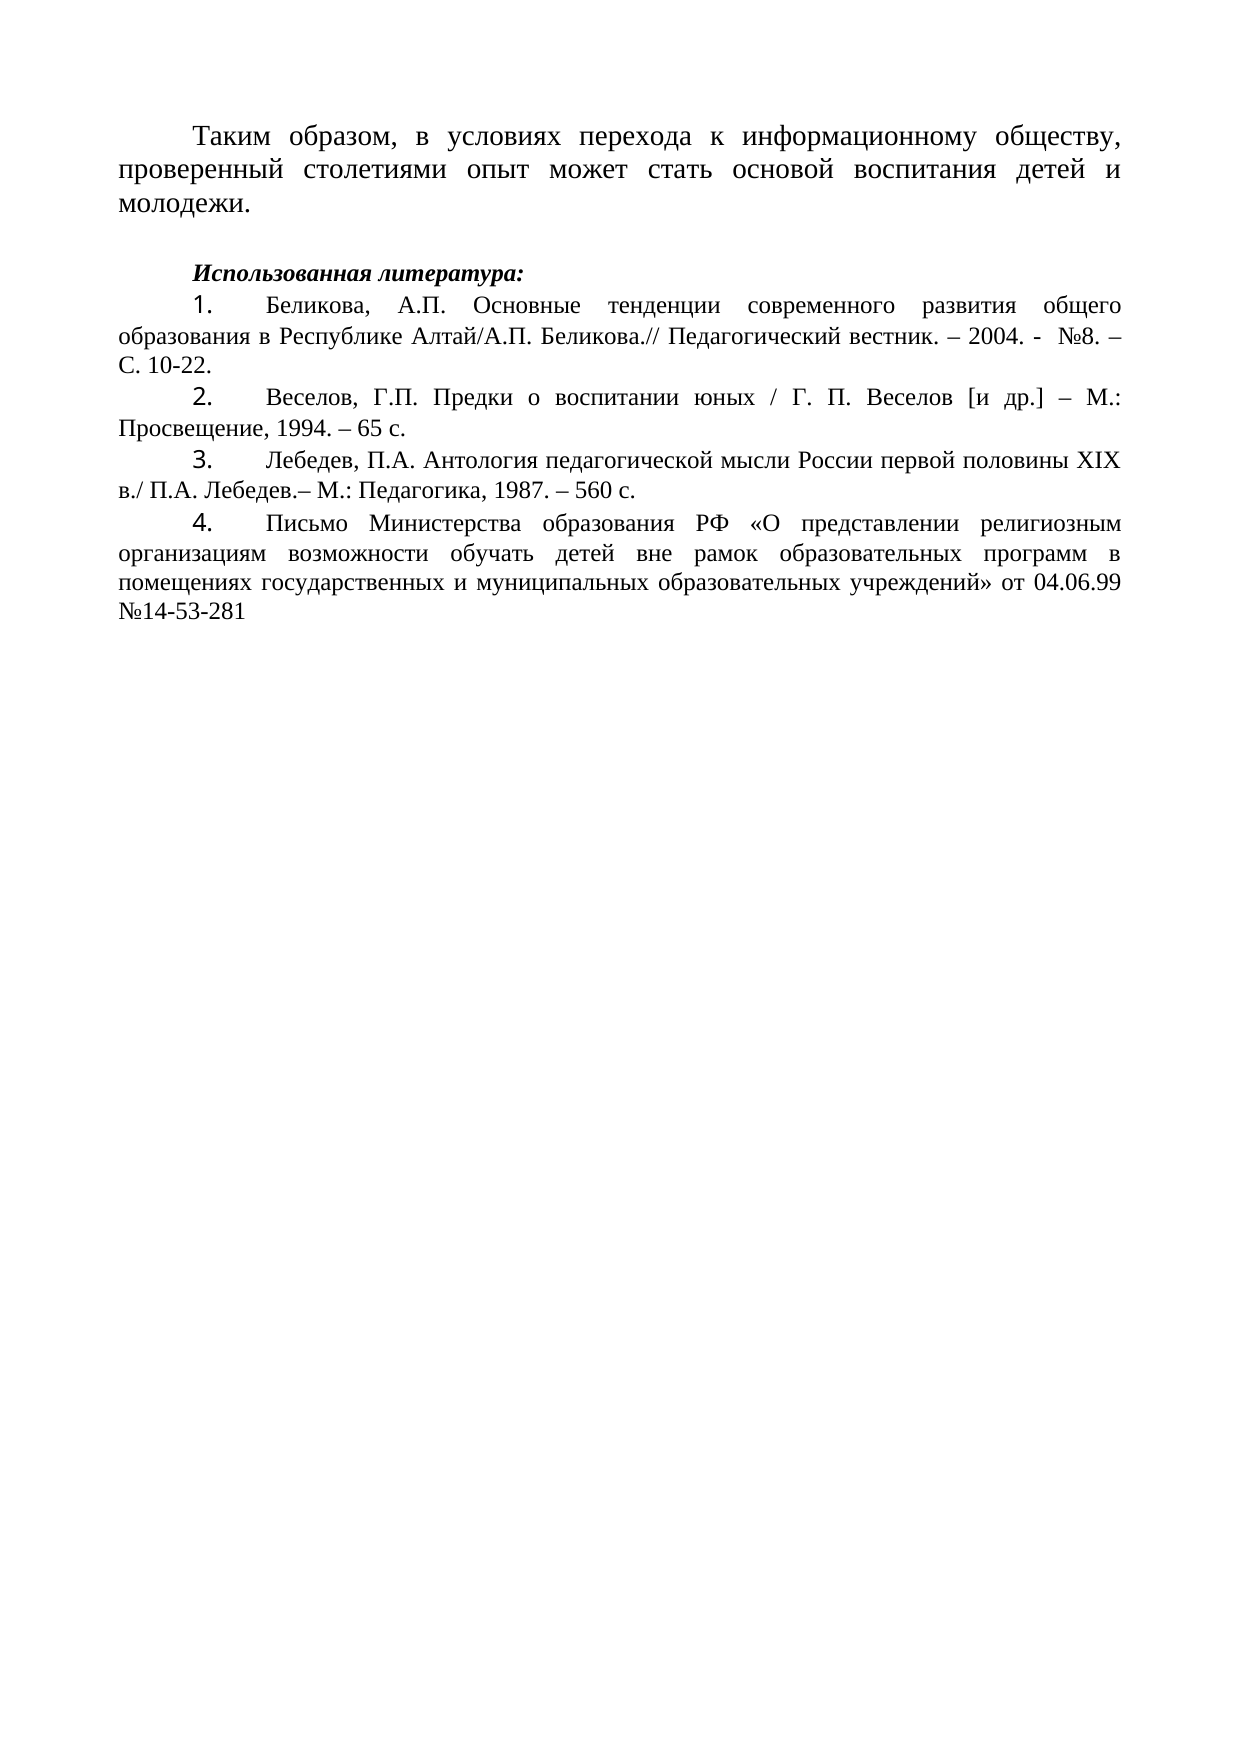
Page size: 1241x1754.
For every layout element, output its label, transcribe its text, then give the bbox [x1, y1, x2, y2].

text Таким образом, в условиях перехода к информационному обществу, проверенный столетиями опыт может стать основой воспитания детей и молодежи. [118, 118, 1122, 219]
text Использованная литература: [118, 258, 1122, 287]
list Беликова, А.П. Основные тенденции современного развития общего образования в Республике Алтай/А.П. Беликова.// Педагогический вестник. – 2004. - №8. – С. 10-22. [118, 287, 1122, 379]
list Веселов, Г.П. Предки о воспитании юных / Г. П. Веселов [и др.] – М.: Просвещение, 1994. – 65 c. [118, 379, 1122, 442]
list Письмо Министерства образования РФ «О представлении религиозным организациям возможности обучать детей вне рамок образовательных программ в помещениях государственных и муниципальных образовательных учреждений» от 04.06.99 №14-53-281 [118, 504, 1122, 625]
list Лебедев, П.А. Антология педагогической мысли России первой половины XIX в./ П.А. Лебедев.– М.: Педагогика, 1987. – 560 с. [118, 442, 1122, 504]
